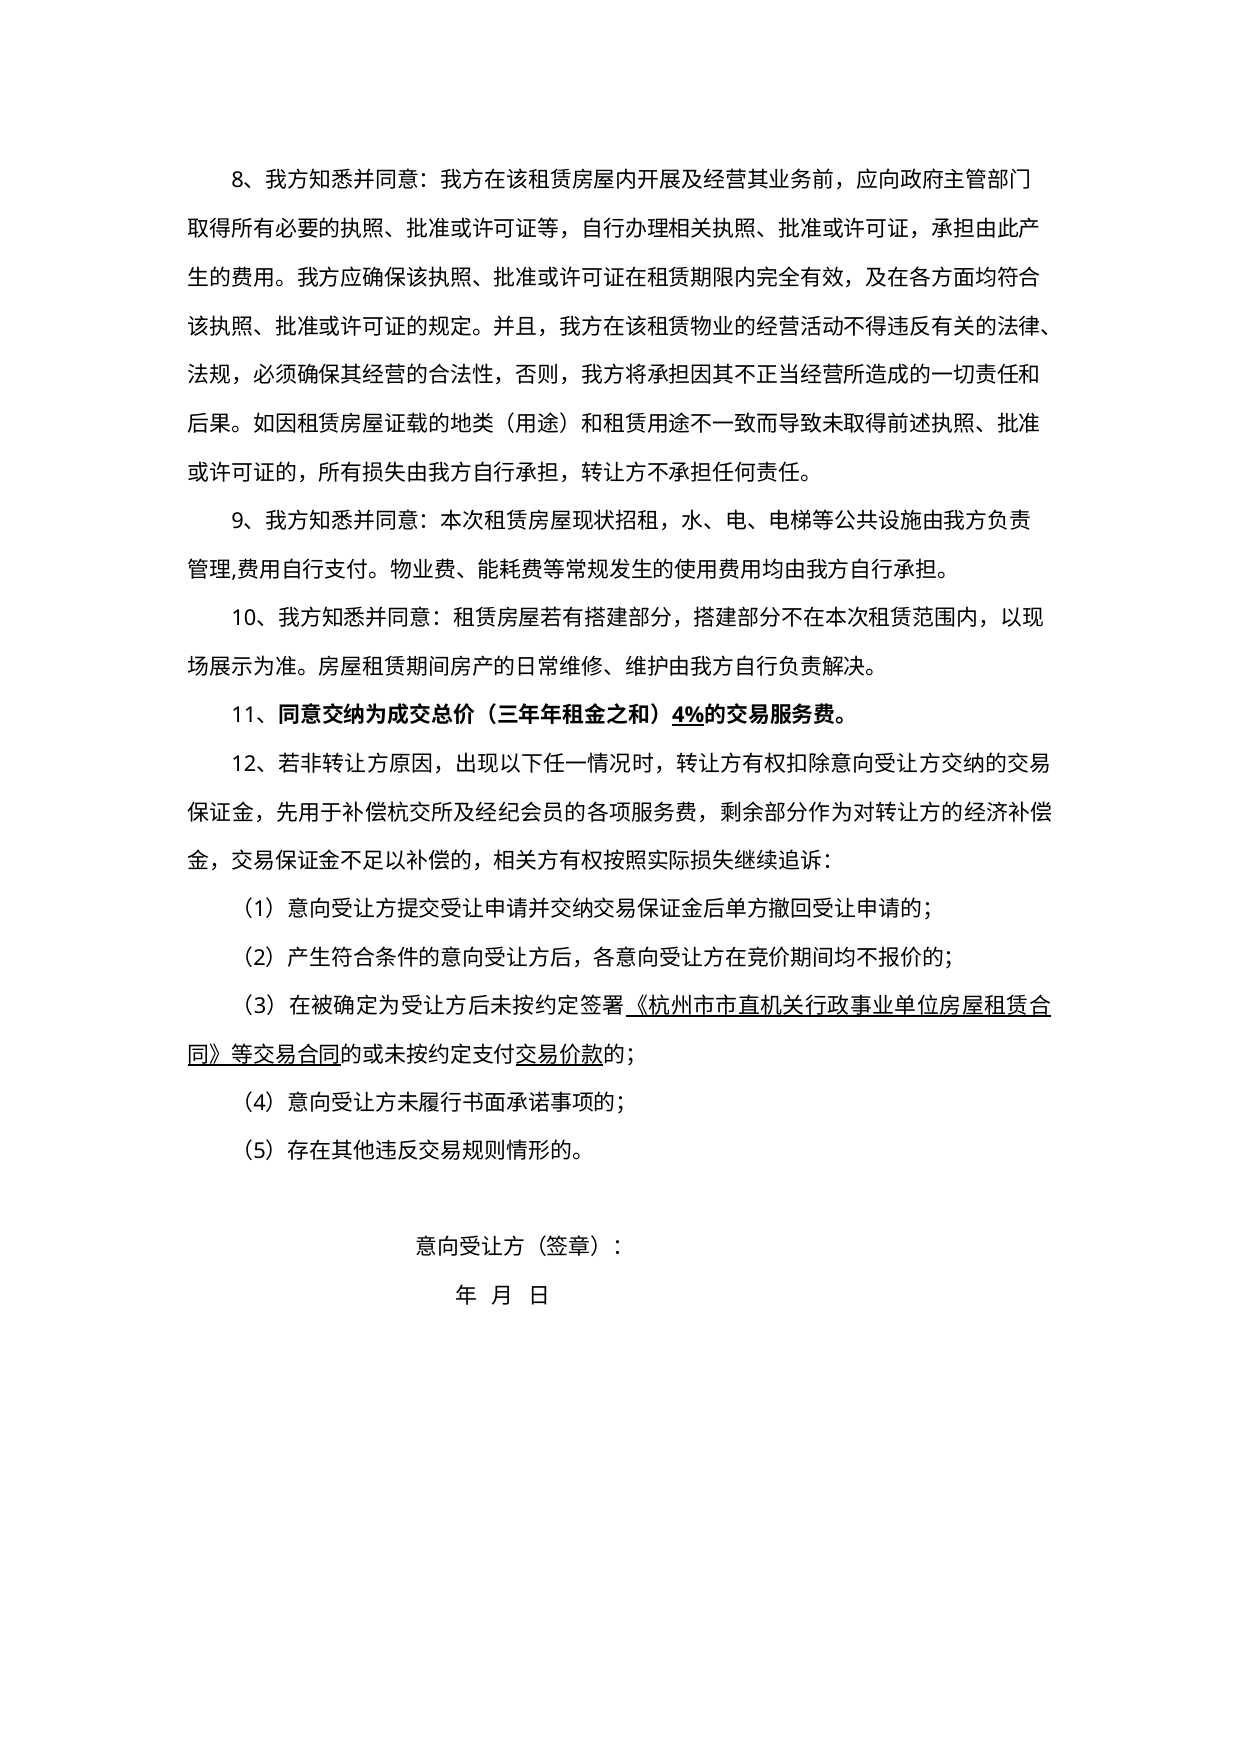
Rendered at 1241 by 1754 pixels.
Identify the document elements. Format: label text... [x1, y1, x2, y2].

text 9、我方知悉并同意：本次租赁房屋现状招租，水、电、电梯等公共设施由我方负责管理,费用自行支付。物业费、能耗费等常规发生的使用费用均由我方自行承担。 [187, 503, 1053, 584]
text 12、若非转让方原因，出现以下任一情况时，转让方有权扣除意向受让方交纳的交易保证金，先用于补偿杭交所及经纪会员的各项服务费，剩余部分作为对转让方的经济补偿金，交易保证金不足以补偿的，相关方有权按照实际损失继续追诉： [187, 745, 1053, 875]
text 8、我方知悉并同意：我方在该租赁房屋内开展及经营其业务前，应向政府主管部门取得所有必要的执照、批准或许可证等，自行办理相关执照、批准或许可证，承担由此产生的费用。我方应确保该执照、批准或许可证在租赁期限内完全有效，及在各方面均符合该执照、批准或许可证的规定。并且，我方在该租赁物业的经营活动不得违反有关的法律、法规，必须确保其经营的合法性，否则，我方将承担因其不正当经营所造成的一切责任和后果。如因租赁房屋证载的地类（用途）和租赁用途不一致而导致未取得前述执照、批准或许可证的，所有损失由我方自行承担，转让方不承担任何责任。 [187, 162, 1053, 487]
text 意向受让方（签章）： [187, 1229, 1053, 1261]
text （1）意向受让方提交受让申请并交纳交易保证金后单方撤回受让申请的； [187, 891, 1053, 924]
text （3）在被确定为受让方后未按约定签署《杭州市市直机关行政事业单位房屋租赁合同》等交易合同的或未按约定支付交易价款的； [187, 988, 1053, 1069]
text （2）产生符合条件的意向受让方后，各意向受让方在竞价期间均不报价的； [187, 939, 1053, 972]
text （4）意向受让方未履行书面承诺事项的； [187, 1085, 1053, 1117]
text 年 月 日 [187, 1277, 1053, 1310]
text 10、我方知悉并同意：租赁房屋若有搭建部分，搭建部分不在本次租赁范围内，以现场展示为准。房屋租赁期间房产的日常维修、维护由我方自行负责解决。 [187, 600, 1053, 681]
text 11、同意交纳为成交总价（三年年租金之和）4%的交易服务费。 [187, 697, 1053, 729]
text （5）存在其他违反交易规则情形的。 [187, 1133, 1053, 1166]
